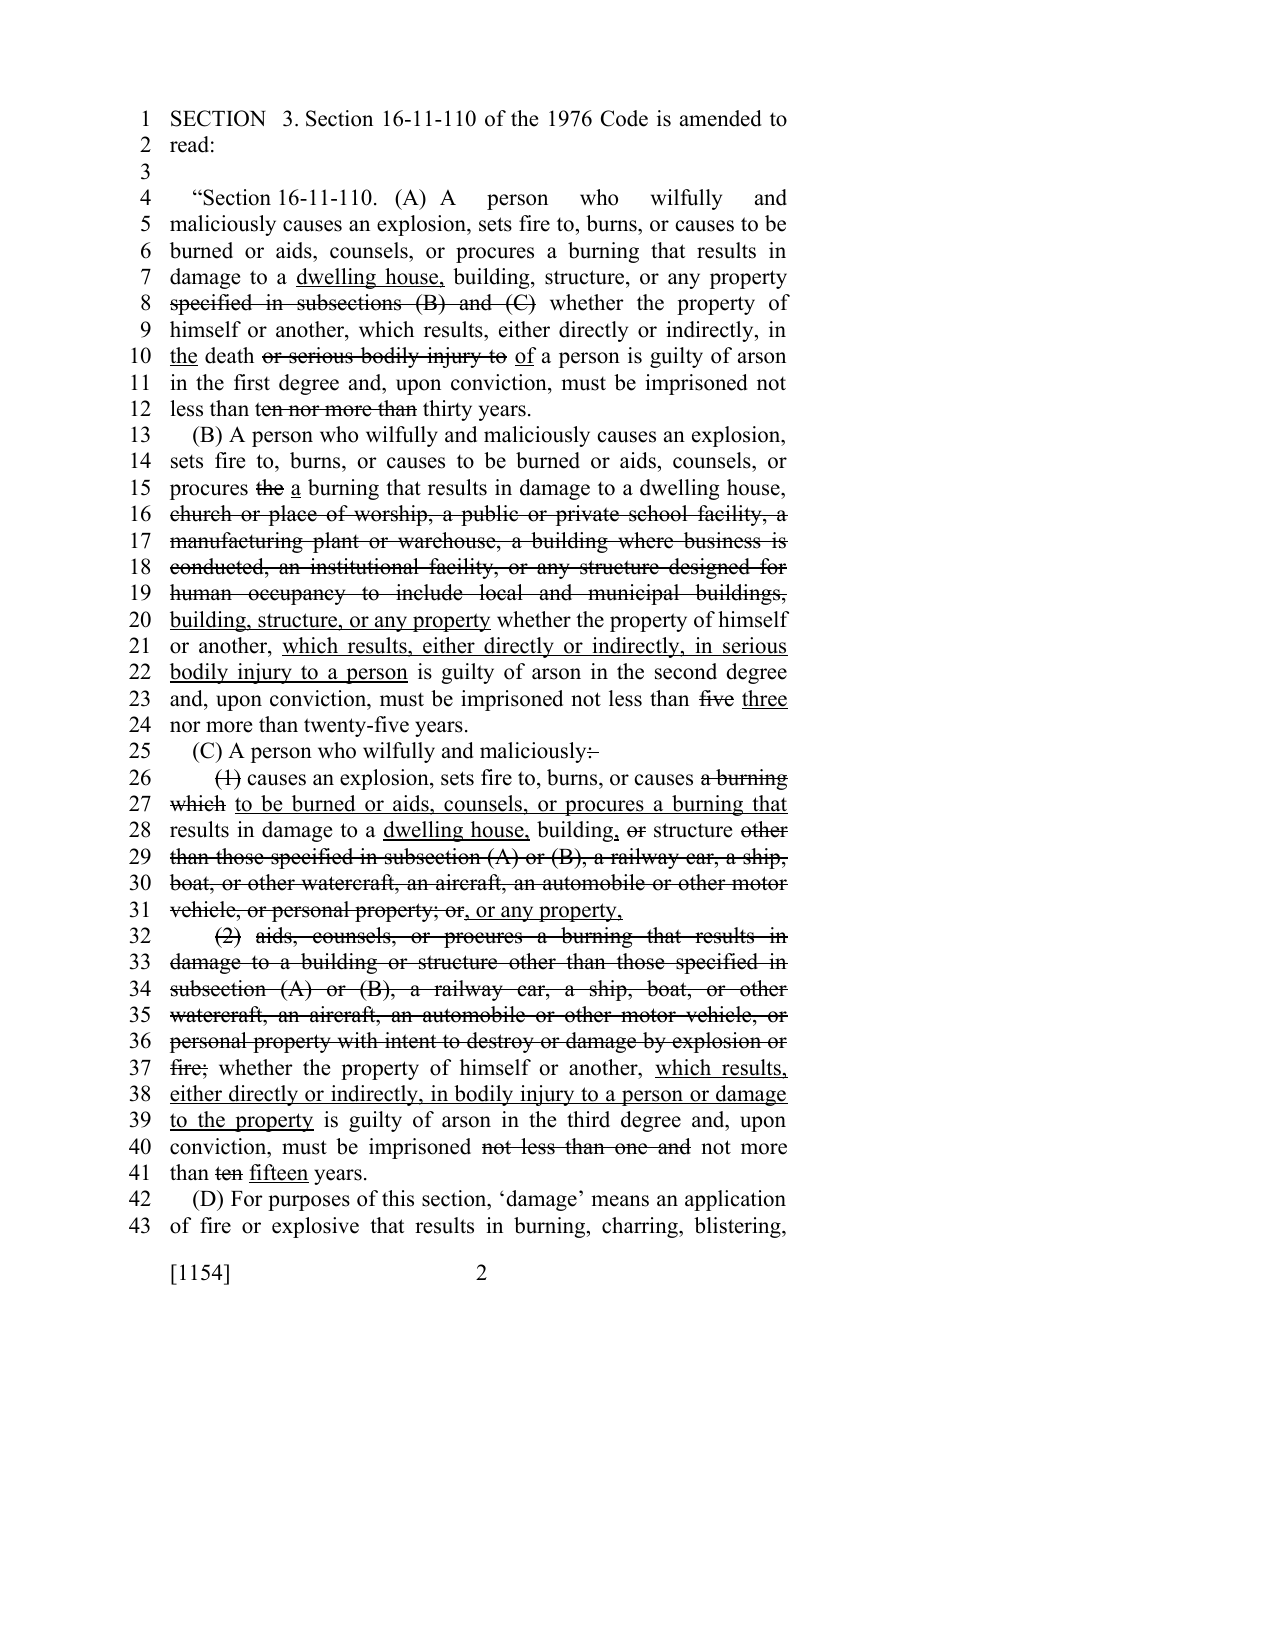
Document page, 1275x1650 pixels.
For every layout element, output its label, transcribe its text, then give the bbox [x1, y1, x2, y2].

text (B) A person who wilfully and maliciously causes an explosion, sets fire to, burns, or causes to be burned or aids, counsels, or procures the a burning that results in damage to a dwelling house, church or place of worship, a public or private school facility, a manufacturing plant or warehouse, a building where business is conducted, an institutional facility, or any structure designed for human occupancy to include local and municipal buildings, building, structure, or any property whether the property of himself or another, which results, either directly or indirectly, in serious bodily injury to a person is guilty of arson in the second degree and, upon conviction, must be imprisoned not less than five three nor more than twenty-five years. [169, 421, 787, 515]
text (2) aids, counsels, or procures a burning that results in damage to a building or structure other than those specified in subsection (A) or (B), a railway car, a ship, boat, or other watercraft, an aircraft, an automobile or other motor vehicle, or personal property with intent to destroy or damage by explosion or fire; whether the property of himself or another, which results, either directly or indirectly, in bodily injury to a person or damage to the property is guilty of arson in the third degree and, upon conviction, must be imprisoned not less than one and not more than ten fifteen years. [169, 1104, 787, 1186]
text (B) A person who wilfully and maliciously causes an explosion, sets fire to, burns, or causes to be burned or aids, counsels, or procures the a burning that results in damage to a dwelling house, church or place of worship, a public or private school facility, a manufacturing plant or warehouse, a building where business is conducted, an institutional facility, or any structure designed for human occupancy to include local and municipal buildings, building, structure, or any property whether the property of himself or another, which results, either directly or indirectly, in serious bodily injury to a person is guilty of arson in the second degree and, upon conviction, must be imprisoned not less than five three nor more than twenty-five years. [169, 595, 787, 737]
text (C) A person who wilfully and maliciously: [169, 737, 787, 764]
text (1) causes an explosion, sets fire to, burns, or causes a burning which to be burned or aids, counsels, or procures a burning that results in damage to a dwelling house, building, or structure other than those specified in subsection (A) or (B), a railway car, a ship, boat, or other watercraft, an aircraft, an automobile or other motor vehicle, or personal property; or, or any property, [169, 764, 787, 857]
text SECTION 3. Section 16-11-110 of the 1976 Code is amended to read: [169, 105, 787, 158]
text (2) aids, counsels, or procures a burning that results in damage to a building or structure other than those specified in subsection (A) or (B), a railway car, a ship, boat, or other watercraft, an aircraft, an automobile or other motor vehicle, or personal property with intent to destroy or damage by explosion or fire; whether the property of himself or another, which results, either directly or indirectly, in bodily injury to a person or damage to the property is guilty of arson in the third degree and, upon conviction, must be imprisoned not less than one and not more than ten fifteen years. [169, 1043, 787, 1103]
text “Section 16-11-110. (A) A person who wilfully and maliciously causes an explosion, sets fire to, burns, or causes to be burned or aids, counsels, or procures a burning that results in damage to a dwelling house, building, structure, or any property specified in subsections (B) and (C) whether the property of himself or another, which results, either directly or indirectly, in the death or serious bodily injury to of a person is guilty of arson in the first degree and, upon conviction, must be imprisoned not less than ten nor more than thirty years. [169, 184, 787, 421]
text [169, 1186, 787, 1238]
